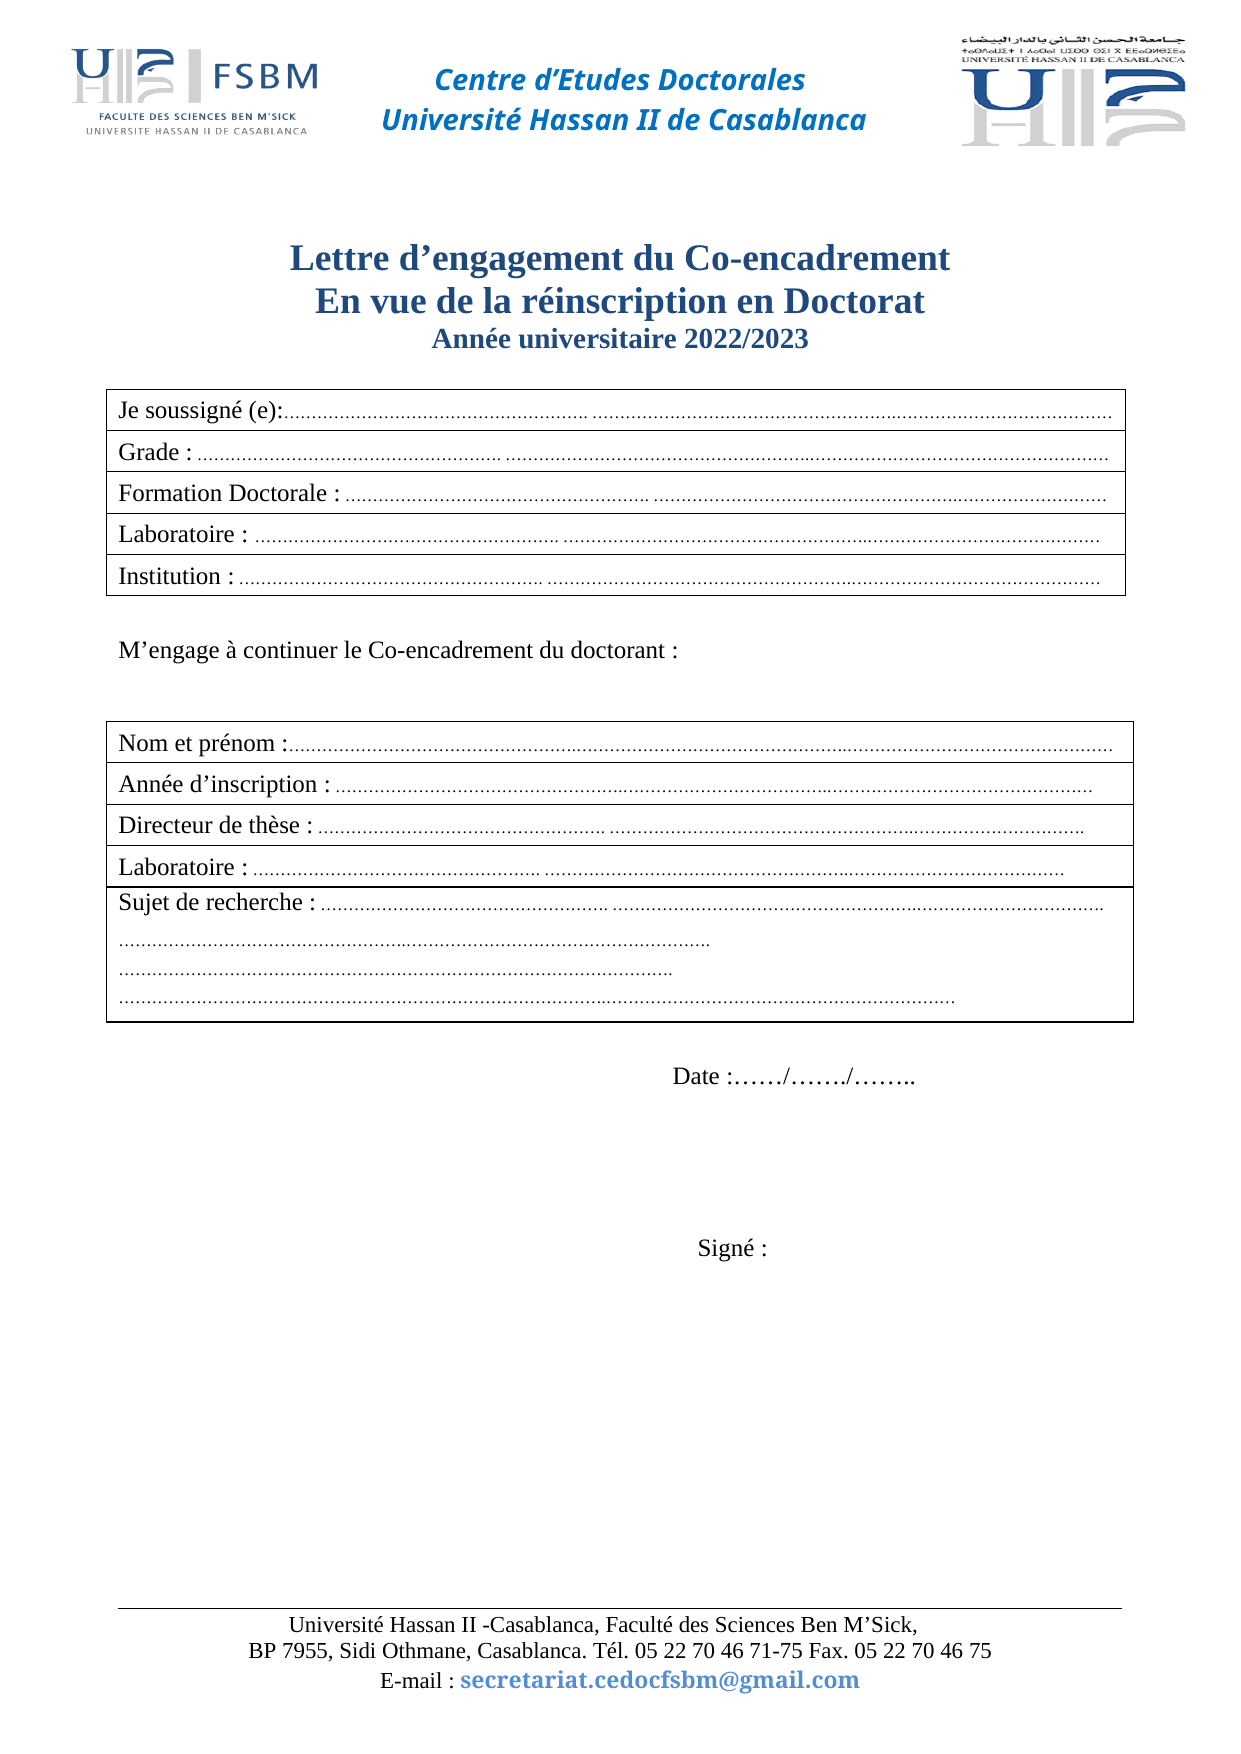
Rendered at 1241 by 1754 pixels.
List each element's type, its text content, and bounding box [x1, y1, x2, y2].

text En vue de la réinscription en Doctorat [118, 278, 1122, 321]
text Année universitaire 2022/2023 [118, 321, 1122, 355]
picture [51, 25, 341, 147]
table_header Nom et prénom :…………………………………………….………………………………………….………………………………………… [107, 722, 1133, 762]
table_cell Grade : ………………………………………………. ……………………………………………….……………………………………………… [107, 431, 1125, 471]
text Lettre d’engagement du Co-encadrement [118, 235, 1122, 278]
table_cell Laboratoire : ……………………………………………. ……………………………………………….………………………………… [107, 846, 1133, 886]
table_cell Année d’inscription : …………………………………………….……………………………….………………………………………… [107, 763, 1133, 804]
text M’engage à continuer le Co-encadrement du doctorant : [118, 635, 1122, 663]
table_cell Laboratoire : ………………………………………………. ……………………………………………….…………………………………… [107, 514, 1125, 554]
table_header Je soussigné (e):………………………………………………. ……………………………………………….………………………………… [107, 390, 1125, 430]
text Date :……/……./…….. [118, 1061, 915, 1089]
table_cell Institution : ………………………………………………. ……………………………………………….……………………………………… [107, 555, 1125, 595]
picture [947, 25, 1201, 154]
table_cell Sujet de recherche : ……………………………………………. ……………………………………………….……………………………. …………………………………………….……………………………………………….……………………………………………………………………………………….…………………………………………………………………………….……………………………………………………… [107, 888, 1133, 1021]
table_cell Formation Doctorale : ………………………………………………. ……………………………………………….……………………… [107, 472, 1125, 513]
table_cell Directeur de thèse : ……………………………………………. ……………………………………………….…………………………. [107, 805, 1133, 845]
text Signé : [118, 1233, 915, 1262]
